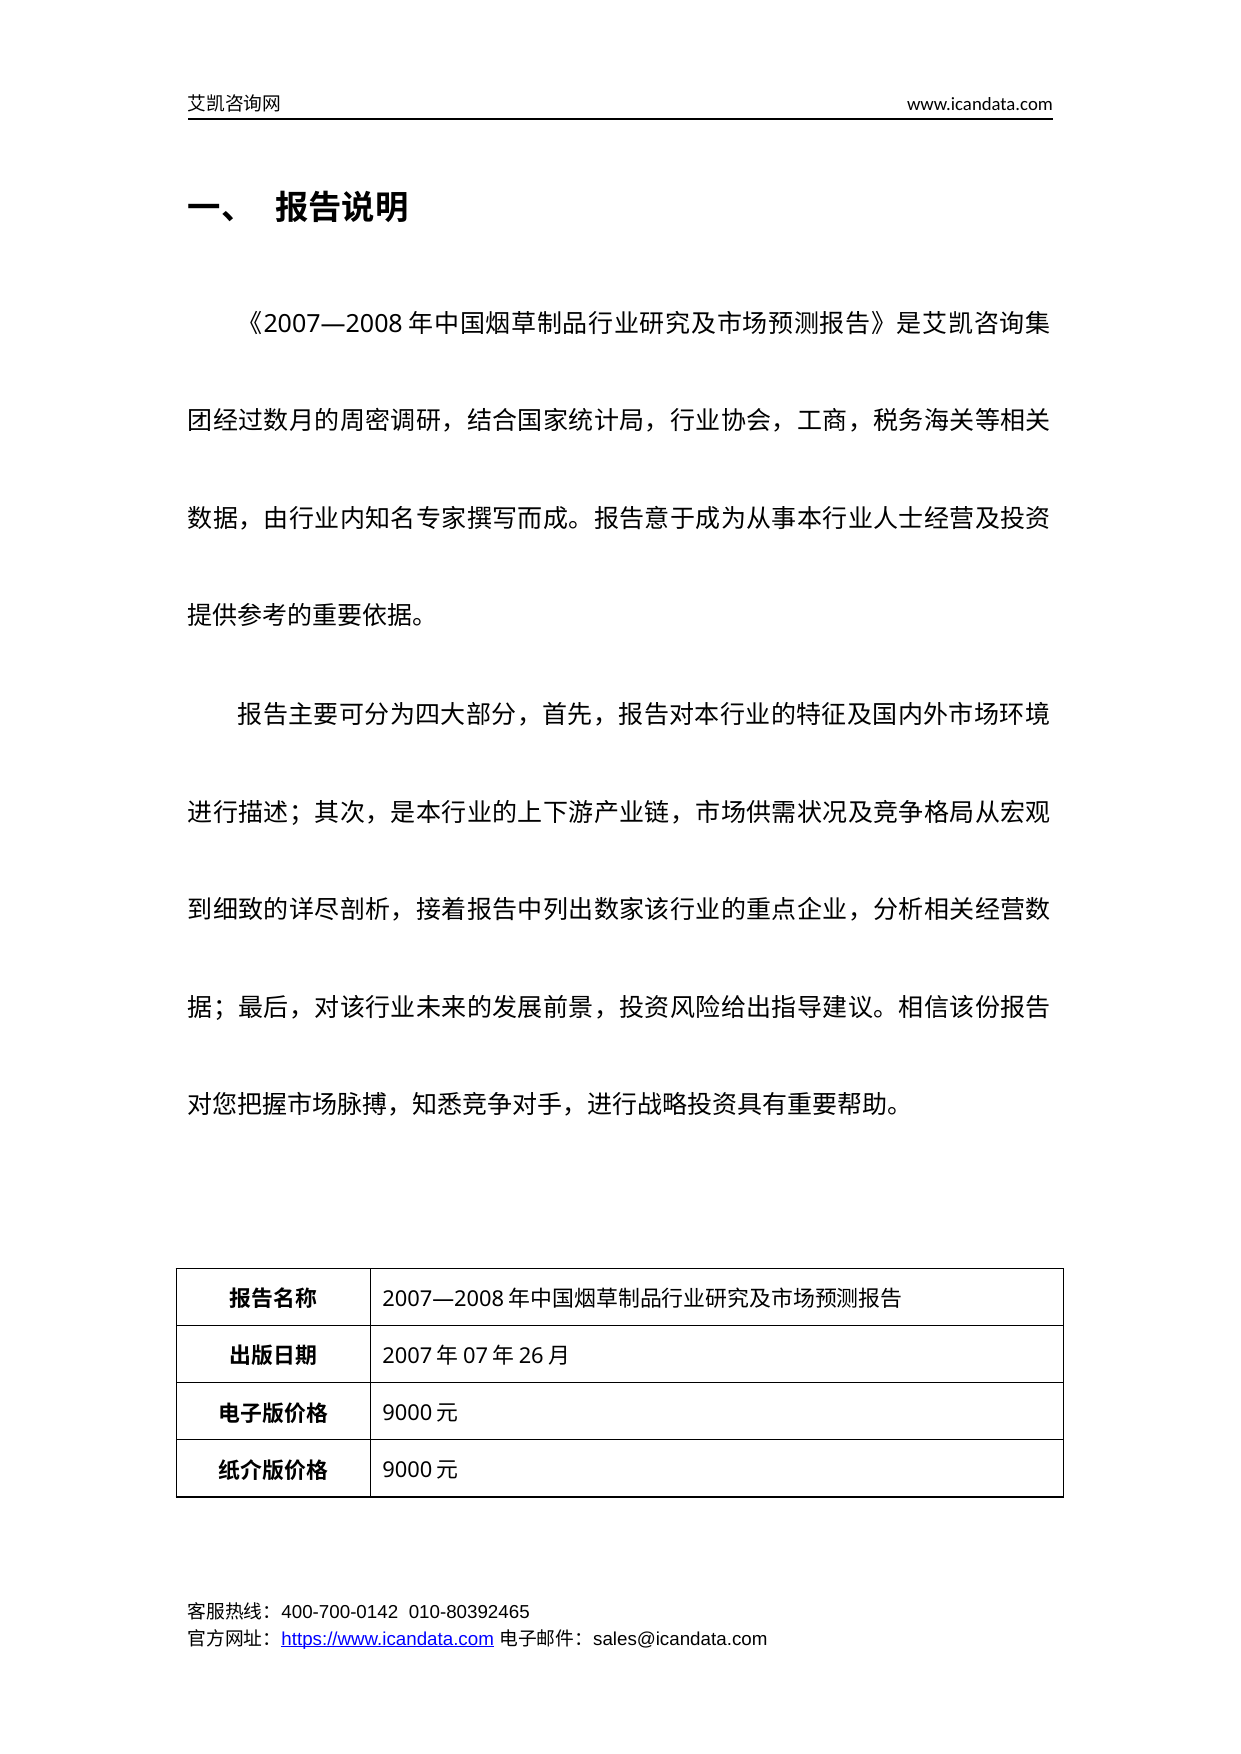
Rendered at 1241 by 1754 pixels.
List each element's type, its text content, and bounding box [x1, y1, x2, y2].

text 报告主要可分为四大部分，首先，报告对本行业的特征及国内外市场环境进行描述；其次，是本行业的上下游产业链，市场供需状况及竞争格局从宏观到细致的详尽剖析，接着报告中列出数家该行业的重点企业，分析相关经营数据；最后，对该行业未来的发展前景，投资风险给出指导建议。相信该份报告对您把握市场脉搏，知悉竞争对手，进行战略投资具有重要帮助。 [187, 681, 1053, 1136]
table_cell 出版日期 [177, 1326, 370, 1382]
text 《2007—2008年中国烟草制品行业研究及市场预测报告》是艾凯咨询集团经过数月的周密调研，结合国家统计局，行业协会，工商，税务海关等相关数据，由行业内知名专家撰写而成。报告意于成为从事本行业人士经营及投资提供参考的重要依据。 [187, 289, 1053, 646]
table_cell 9000元 [371, 1383, 1063, 1439]
subtitle 报告说明 [187, 172, 1053, 237]
table_header 报告名称 [177, 1269, 370, 1325]
table_cell 纸介版价格 [177, 1440, 370, 1496]
table_cell 9000元 [371, 1440, 1063, 1496]
table_cell 2007年07年26月 [371, 1326, 1063, 1382]
table_cell 电子版价格 [177, 1383, 370, 1439]
table_header 2007—2008年中国烟草制品行业研究及市场预测报告 [371, 1269, 1063, 1325]
